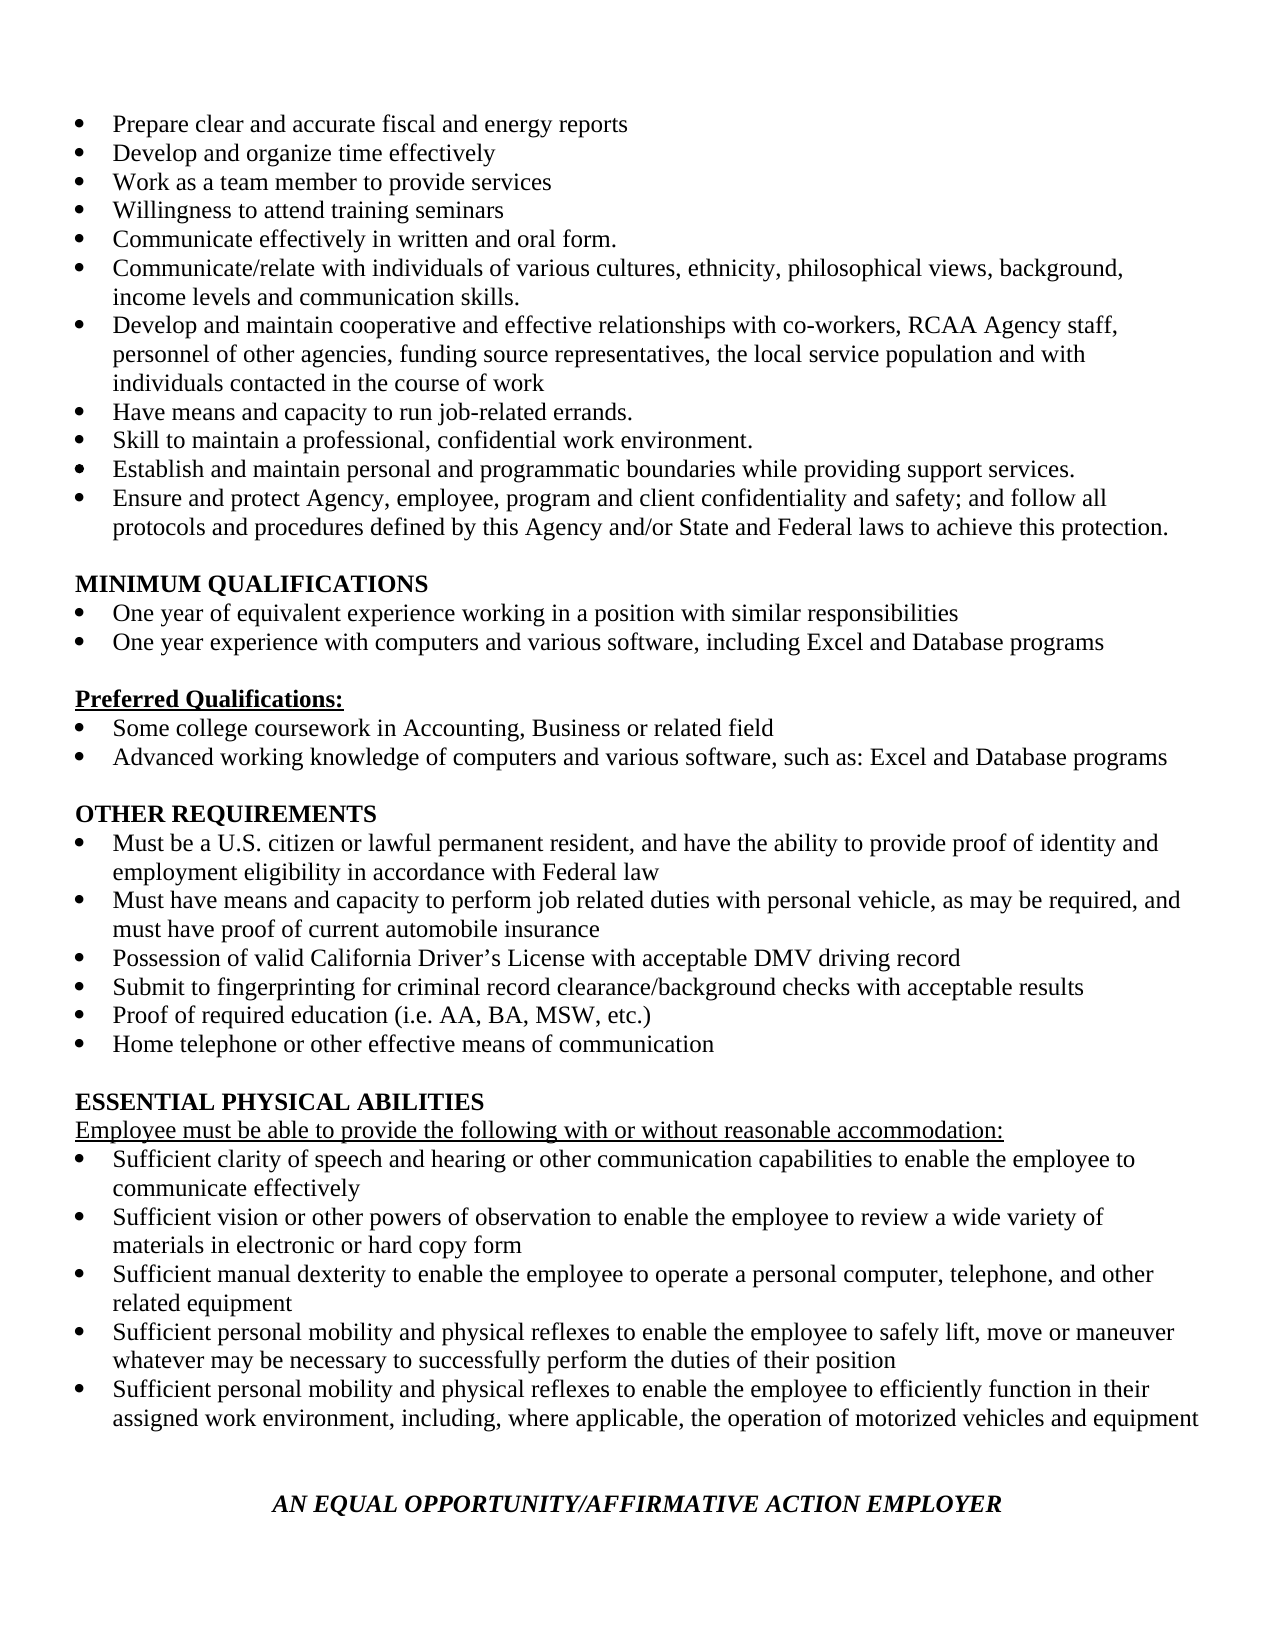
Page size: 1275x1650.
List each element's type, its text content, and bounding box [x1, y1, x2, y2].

list Willingness to attend training seminars [75, 195, 1200, 224]
list Prepare clear and accurate fiscal and energy reports [75, 109, 1200, 138]
list Ensure and protect Agency, employee, program and client confidentiality and safety; and follow all protocols and procedures defined by this Agency and/or State and Federal laws to achieve this protection. [75, 483, 1200, 540]
list Must be a U.S. citizen or lawful permanent resident, and have the ability to provide proof of identity and employment eligibility in accordance with Federal law [75, 828, 1200, 885]
list Communicate effectively in written and oral form. [75, 224, 1200, 253]
list Must have means and capacity to perform job related duties with personal vehicle, as may be required, and must have proof of current automobile insurance [75, 885, 1200, 943]
list One year experience with computers and various software, including Excel and Database programs [75, 627, 1200, 655]
text AN EQUAL OPPORTUNITY/AFFIRMATIVE ACTION EMPLOYER [75, 1489, 1200, 1518]
list Develop and organize time effectively [75, 138, 1200, 167]
list Sufficient manual dexterity to enable the employee to operate a personal computer, telephone, and other related equipment [75, 1259, 1200, 1317]
list Sufficient clarity of speech and hearing or other communication capabilities to enable the employee to communicate effectively [75, 1144, 1200, 1202]
list One year of equivalent experience working in a position with similar responsibilities [75, 598, 1200, 627]
list Submit to fingerprinting for criminal record clearance/background checks with acceptable results [75, 972, 1200, 1000]
list Develop and maintain cooperative and effective relationships with co-workers, RCAA Agency staff, personnel of other agencies, funding source representatives, the local service population and with individuals contacted in the course of work [75, 310, 1200, 397]
text Employee must be able to provide the following with or without reasonable accommodation: [75, 1115, 1200, 1144]
list Sufficient personal mobility and physical reflexes to enable the employee to safely lift, move or maneuver whatever may be necessary to successfully perform the duties of their position [75, 1317, 1200, 1374]
list Have means and capacity to run job-related errands. [75, 397, 1200, 425]
list Some college coursework in Accounting, Business or related field [75, 713, 1200, 742]
text MINIMUM QUALIFICATIONS [75, 569, 1200, 598]
list Advanced working knowledge of computers and various software, such as: Excel and Database programs [75, 742, 1200, 770]
list Possession of valid California Driver’s License with acceptable DMV driving record [75, 943, 1200, 972]
list Skill to maintain a professional, confidential work environment. [75, 425, 1200, 454]
list Sufficient vision or other powers of observation to enable the employee to review a wide variety of materials in electronic or hard copy form [75, 1202, 1200, 1259]
list Proof of required education (i.e. AA, BA, MSW, etc.) [75, 1000, 1200, 1029]
text Preferred Qualifications: [75, 684, 1200, 713]
list Work as a team member to provide services [75, 167, 1200, 195]
list Home telephone or other effective means of communication [75, 1029, 1200, 1058]
text OTHER REQUIREMENTS [75, 799, 1200, 828]
list Communicate/relate with individuals of various cultures, ethnicity, philosophical views, background, income levels and communication skills. [75, 253, 1200, 310]
list Sufficient personal mobility and physical reflexes to enable the employee to efficiently function in their assigned work environment, including, where applicable, the operation of motorized vehicles and equipment [75, 1374, 1200, 1432]
list Establish and maintain personal and programmatic boundaries while providing support services. [75, 454, 1200, 483]
text ESSENTIAL PHYSICAL ABILITIES [75, 1087, 1200, 1115]
